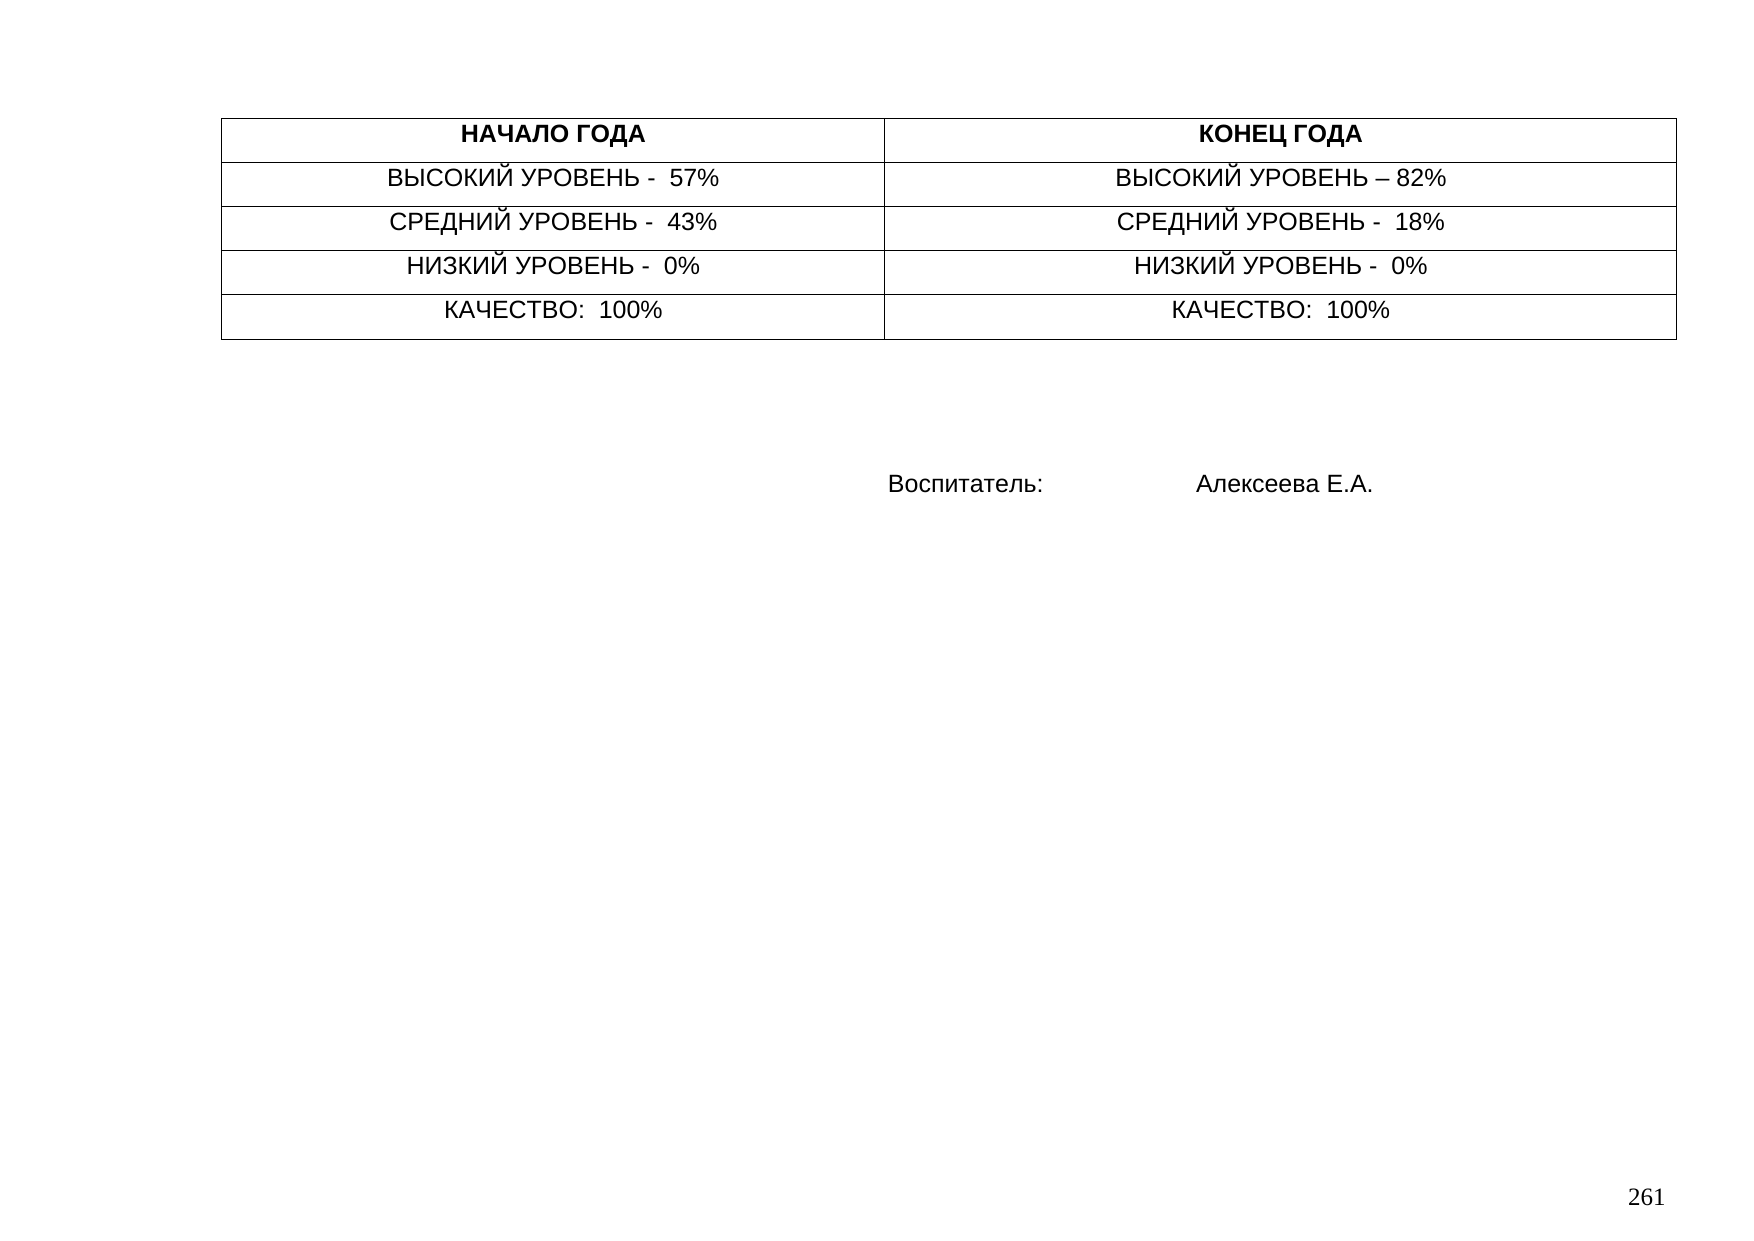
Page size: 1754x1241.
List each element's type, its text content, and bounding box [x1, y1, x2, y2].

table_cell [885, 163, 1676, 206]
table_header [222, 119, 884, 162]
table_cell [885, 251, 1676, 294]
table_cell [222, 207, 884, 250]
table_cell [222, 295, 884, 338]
text Воспитатель: Алексеева Е.А. [118, 469, 1665, 498]
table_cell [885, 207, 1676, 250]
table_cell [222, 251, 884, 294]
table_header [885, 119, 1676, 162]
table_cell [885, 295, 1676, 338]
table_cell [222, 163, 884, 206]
